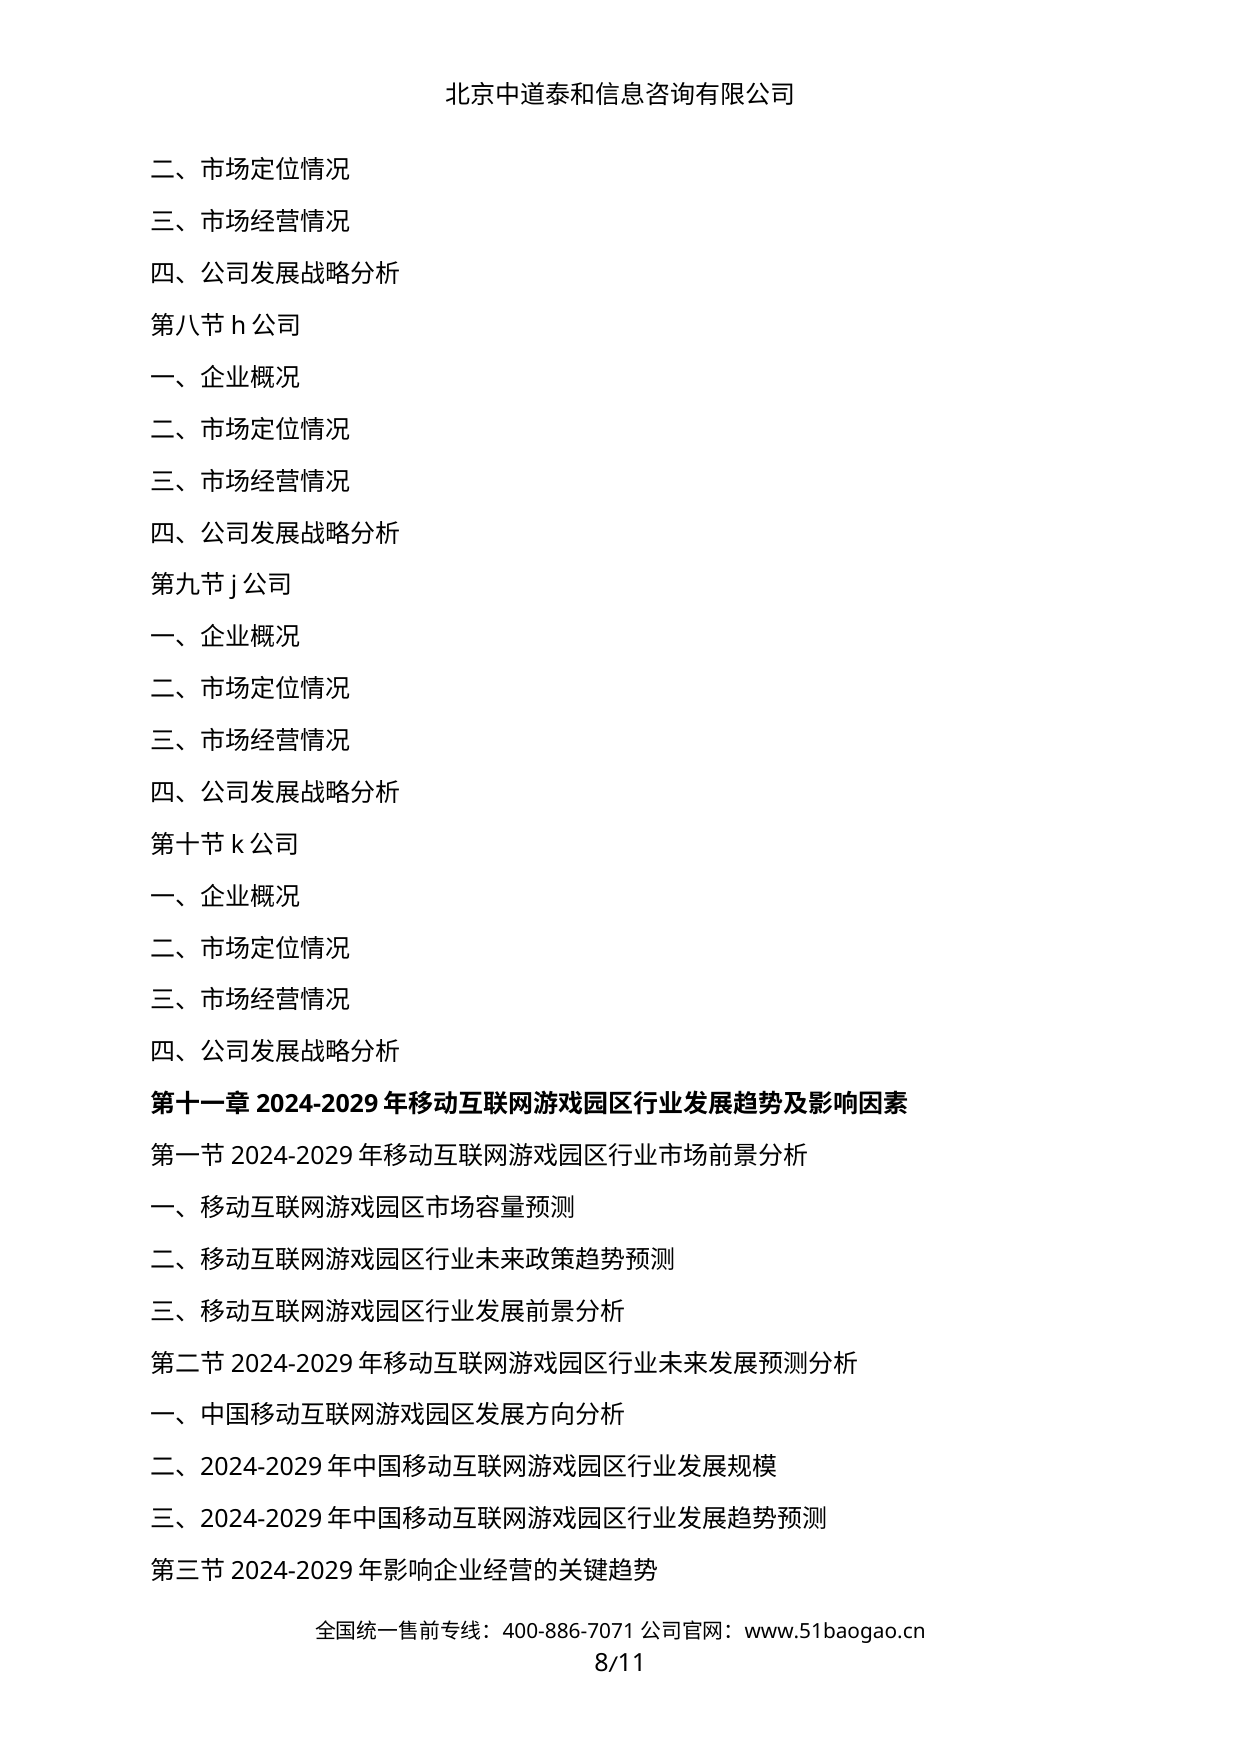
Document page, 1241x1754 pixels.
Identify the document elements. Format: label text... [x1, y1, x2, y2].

text 二、市场定位情况 [150, 928, 1090, 964]
text 一、移动互联网游戏园区市场容量预测 [150, 1187, 1090, 1224]
text 第二节 2024-2029年移动互联网游戏园区行业未来发展预测分析 [150, 1343, 1090, 1379]
text 四、公司发展战略分析 [150, 254, 1090, 290]
text 第一节 2024-2029年移动互联网游戏园区行业市场前景分析 [150, 1136, 1090, 1172]
text 第三节 2024-2029年影响企业经营的关键趋势 [150, 1551, 1090, 1587]
text 第九节 j公司 [150, 565, 1090, 601]
text 一、中国移动互联网游戏园区发展方向分析 [150, 1395, 1090, 1431]
text 二、市场定位情况 [150, 669, 1090, 705]
text 四、公司发展战略分析 [150, 772, 1090, 809]
text 一、企业概况 [150, 357, 1090, 394]
text 三、市场经营情况 [150, 461, 1090, 497]
text 三、移动互联网游戏园区行业发展前景分析 [150, 1291, 1090, 1327]
text 三、市场经营情况 [150, 980, 1090, 1016]
text 三、市场经营情况 [150, 721, 1090, 757]
text 三、市场经营情况 [150, 202, 1090, 238]
text 一、企业概况 [150, 617, 1090, 653]
text 二、移动互联网游戏园区行业未来政策趋势预测 [150, 1239, 1090, 1276]
text 三、2024-2029年中国移动互联网游戏园区行业发展趋势预测 [150, 1499, 1090, 1535]
text 一、企业概况 [150, 876, 1090, 912]
text 第十节 k公司 [150, 824, 1090, 861]
text 二、2024-2029年中国移动互联网游戏园区行业发展规模 [150, 1447, 1090, 1483]
text 四、公司发展战略分析 [150, 513, 1090, 549]
text 二、市场定位情况 [150, 150, 1090, 186]
text 第八节 h公司 [150, 306, 1090, 342]
text 四、公司发展战略分析 [150, 1032, 1090, 1068]
text 二、市场定位情况 [150, 409, 1090, 446]
text 第十一章 2024-2029年移动互联网游戏园区行业发展趋势及影响因素 [150, 1084, 1090, 1120]
